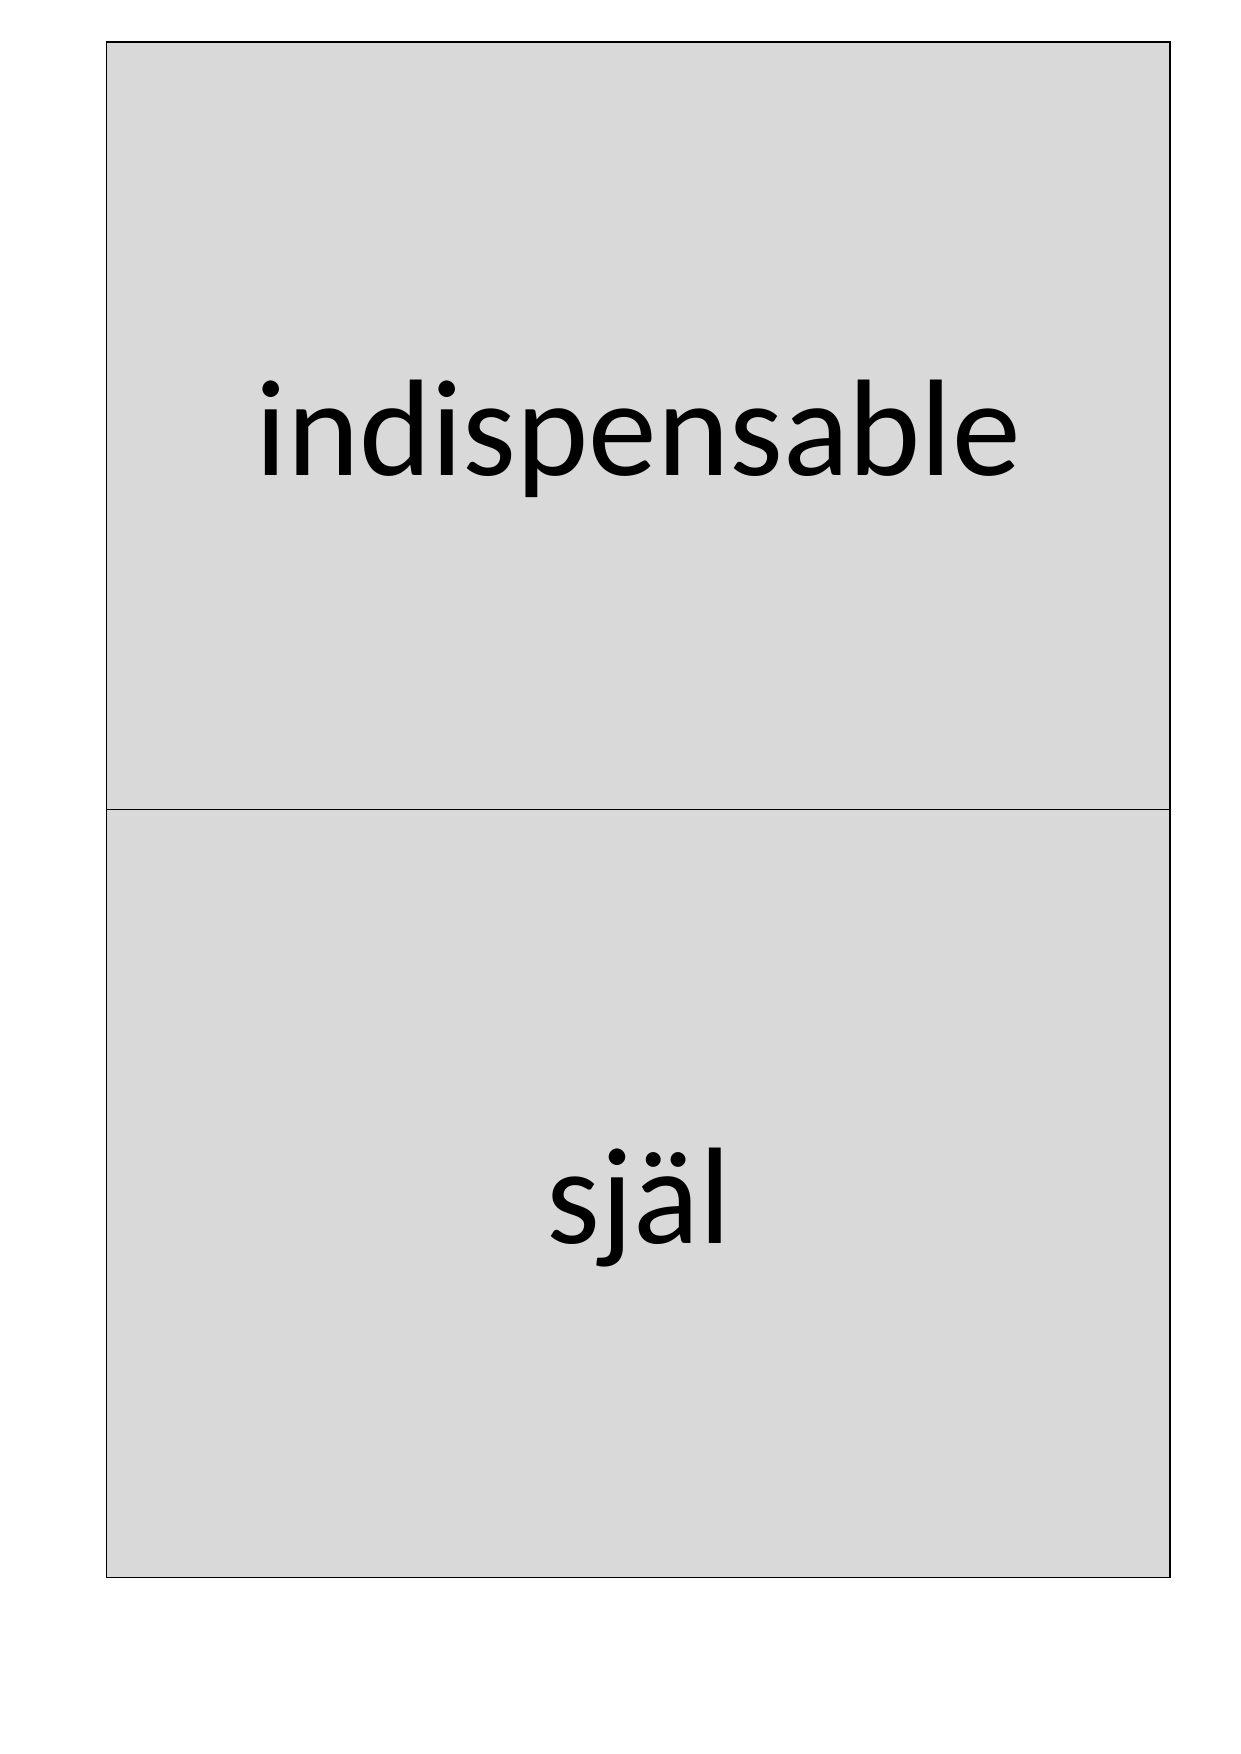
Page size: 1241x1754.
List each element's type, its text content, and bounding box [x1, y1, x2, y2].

table_cell indispensable [107, 43, 1169, 809]
table_cell själ [107, 810, 1169, 1577]
